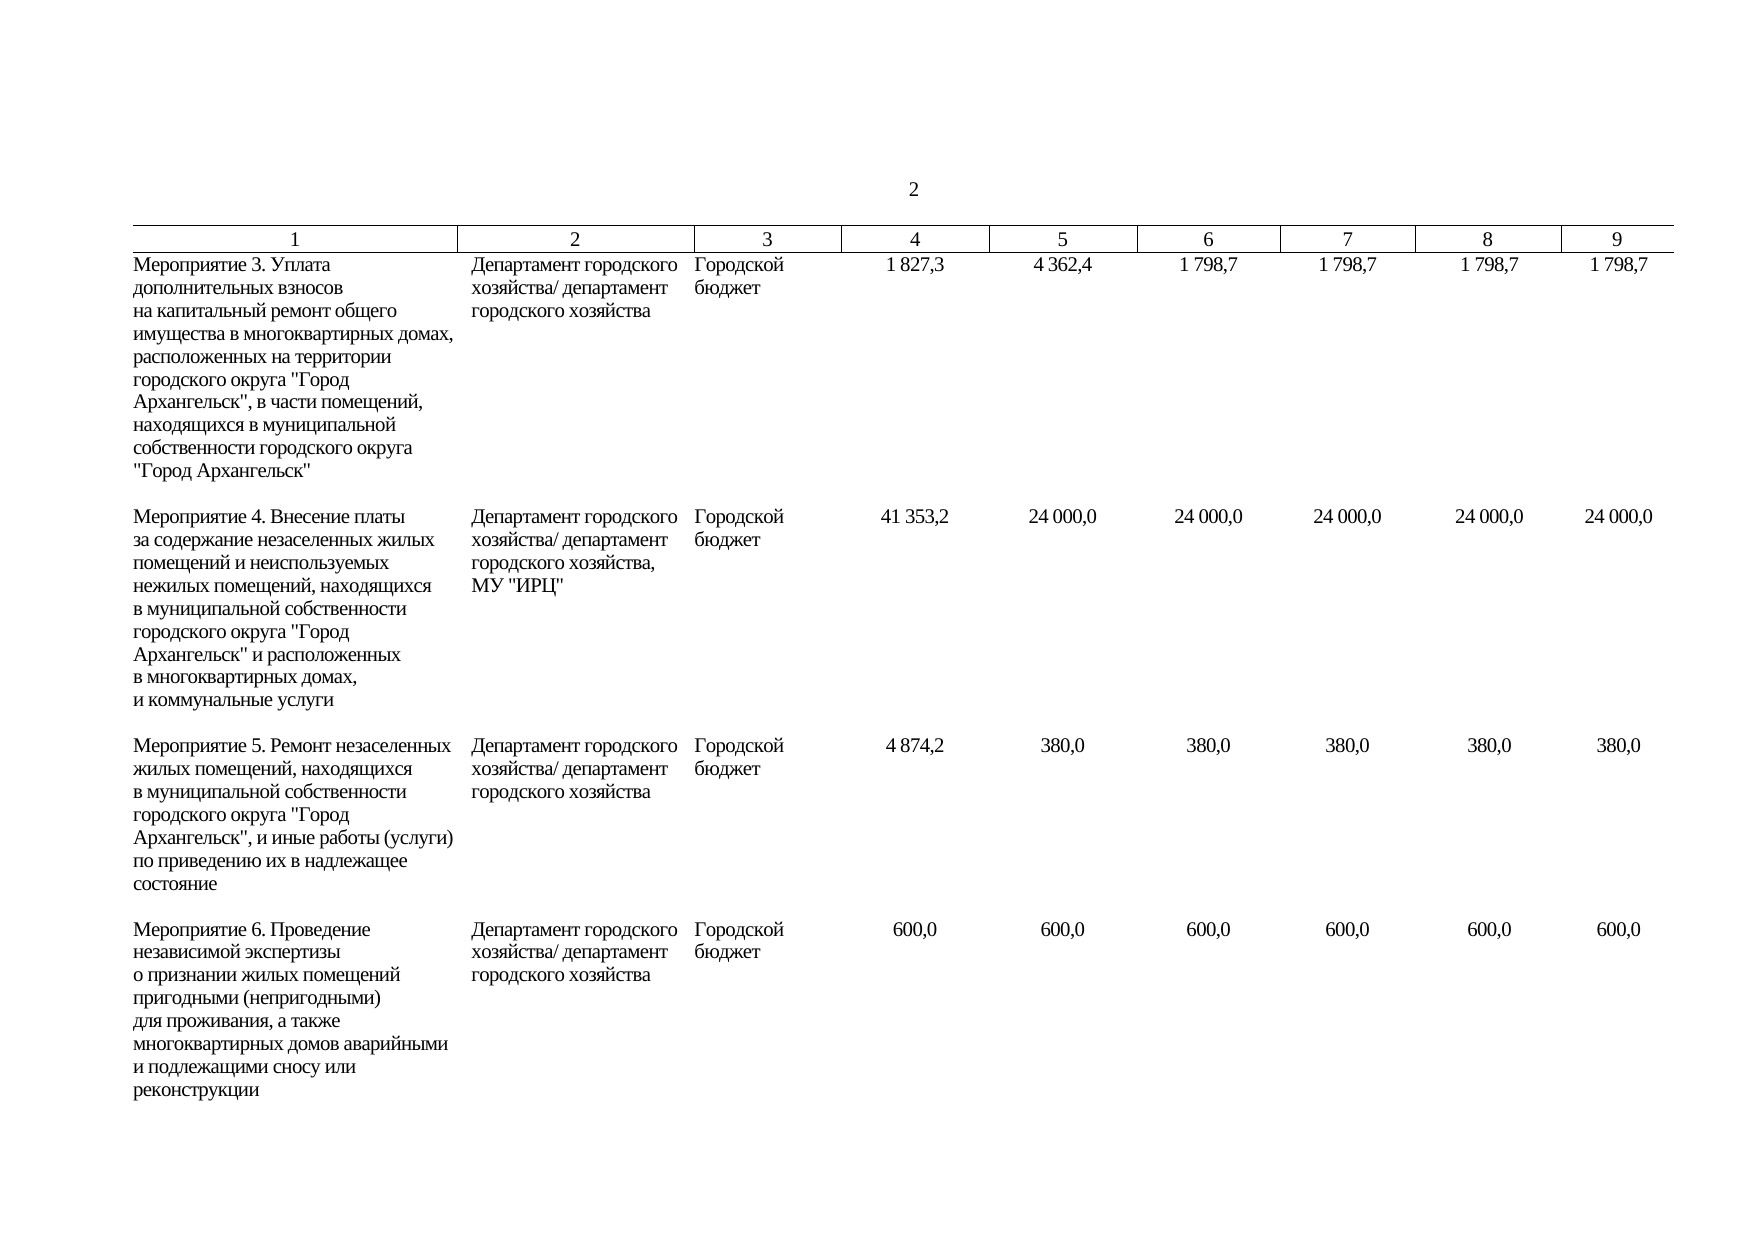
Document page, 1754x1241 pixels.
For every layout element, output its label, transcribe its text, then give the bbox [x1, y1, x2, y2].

table_cell Городской бюджет [694, 253, 842, 505]
table_cell 600,0 [842, 918, 989, 1101]
table_cell 380,0 [989, 734, 1137, 918]
table_header 6 [1138, 226, 1280, 252]
table_cell 24 000,0 [1281, 505, 1415, 734]
table_cell Мероприятие 5. Ремонт незаселенных жилых помещений, находящихся в муниципальной собственности городского округа "Город Архангельск", и иные работы (услуги) по приведению их в надлежащее состояние [133, 734, 458, 918]
table_cell Мероприятие 3. Уплата дополнительных взносов на капитальный ремонт общего имущества в многоквартирных домах, расположенных на территории городского округа "Город Архангельск", в части помещений, находящихся в муниципальной собственности городского округа "Город Архангельск" [133, 253, 458, 505]
table_cell 380,0 [1415, 734, 1564, 918]
table_cell 1 798,7 [1415, 253, 1564, 505]
table_cell 380,0 [1281, 734, 1415, 918]
table_cell 1 798,7 [1565, 253, 1674, 505]
table_header 3 [695, 226, 841, 252]
table_header 1 [133, 226, 457, 252]
table_cell 24 000,0 [989, 505, 1137, 734]
table_cell 1 798,7 [1281, 253, 1415, 505]
table_header 8 [1416, 226, 1561, 252]
table_cell Департамент городского хозяйства/ департамент городского хозяйства [458, 918, 694, 1101]
table_cell 600,0 [1415, 918, 1564, 1101]
table_cell 1 827,3 [842, 253, 989, 505]
table_cell Городской бюджет [694, 734, 842, 918]
table_cell 600,0 [1281, 918, 1415, 1101]
table_cell 41 353,2 [842, 505, 989, 734]
table_cell 24 000,0 [1565, 505, 1674, 734]
table_cell Городской бюджет [694, 505, 842, 734]
table_cell 24 000,0 [1415, 505, 1564, 734]
table_cell 600,0 [989, 918, 1137, 1101]
table_cell 380,0 [1565, 734, 1674, 918]
table_header 9 [1562, 226, 1674, 252]
table_cell Мероприятие 4. Внесение платы за содержание незаселенных жилых помещений и неиспользуемых нежилых помещений, находящихся в муниципальной собственности городского округа "Город Архангельск" и расположенных в многоквартирных домах, и коммунальные услуги [133, 505, 458, 734]
table_header 5 [990, 226, 1137, 252]
table_header 4 [842, 226, 989, 252]
table_cell 24 000,0 [1137, 505, 1281, 734]
table_cell Департамент городского хозяйства/ департамент городского хозяйства [458, 253, 694, 505]
table_cell Городской бюджет [694, 918, 842, 1101]
table_cell 4 874,2 [842, 734, 989, 918]
table_cell 600,0 [1137, 918, 1281, 1101]
table_cell 1 798,7 [1137, 253, 1281, 505]
text 2 [133, 177, 1695, 201]
table_cell 380,0 [1137, 734, 1281, 918]
table_cell Департамент городского хозяйства/ департамент городского хозяйства [458, 734, 694, 918]
table_header 7 [1281, 226, 1415, 252]
table_cell Департамент городского хозяйства/ департамент городского хозяйства, МУ "ИРЦ" [458, 505, 694, 734]
table_cell 4 362,4 [989, 253, 1137, 505]
table_header 2 [458, 226, 694, 252]
table_cell Мероприятие 6. Проведение независимой экспертизы о признании жилых помещений пригодными (непригодными) для проживания, а также многоквартирных домов аварийными и подлежащими сносу или реконструкции [133, 918, 458, 1101]
table_cell 600,0 [1565, 918, 1674, 1101]
